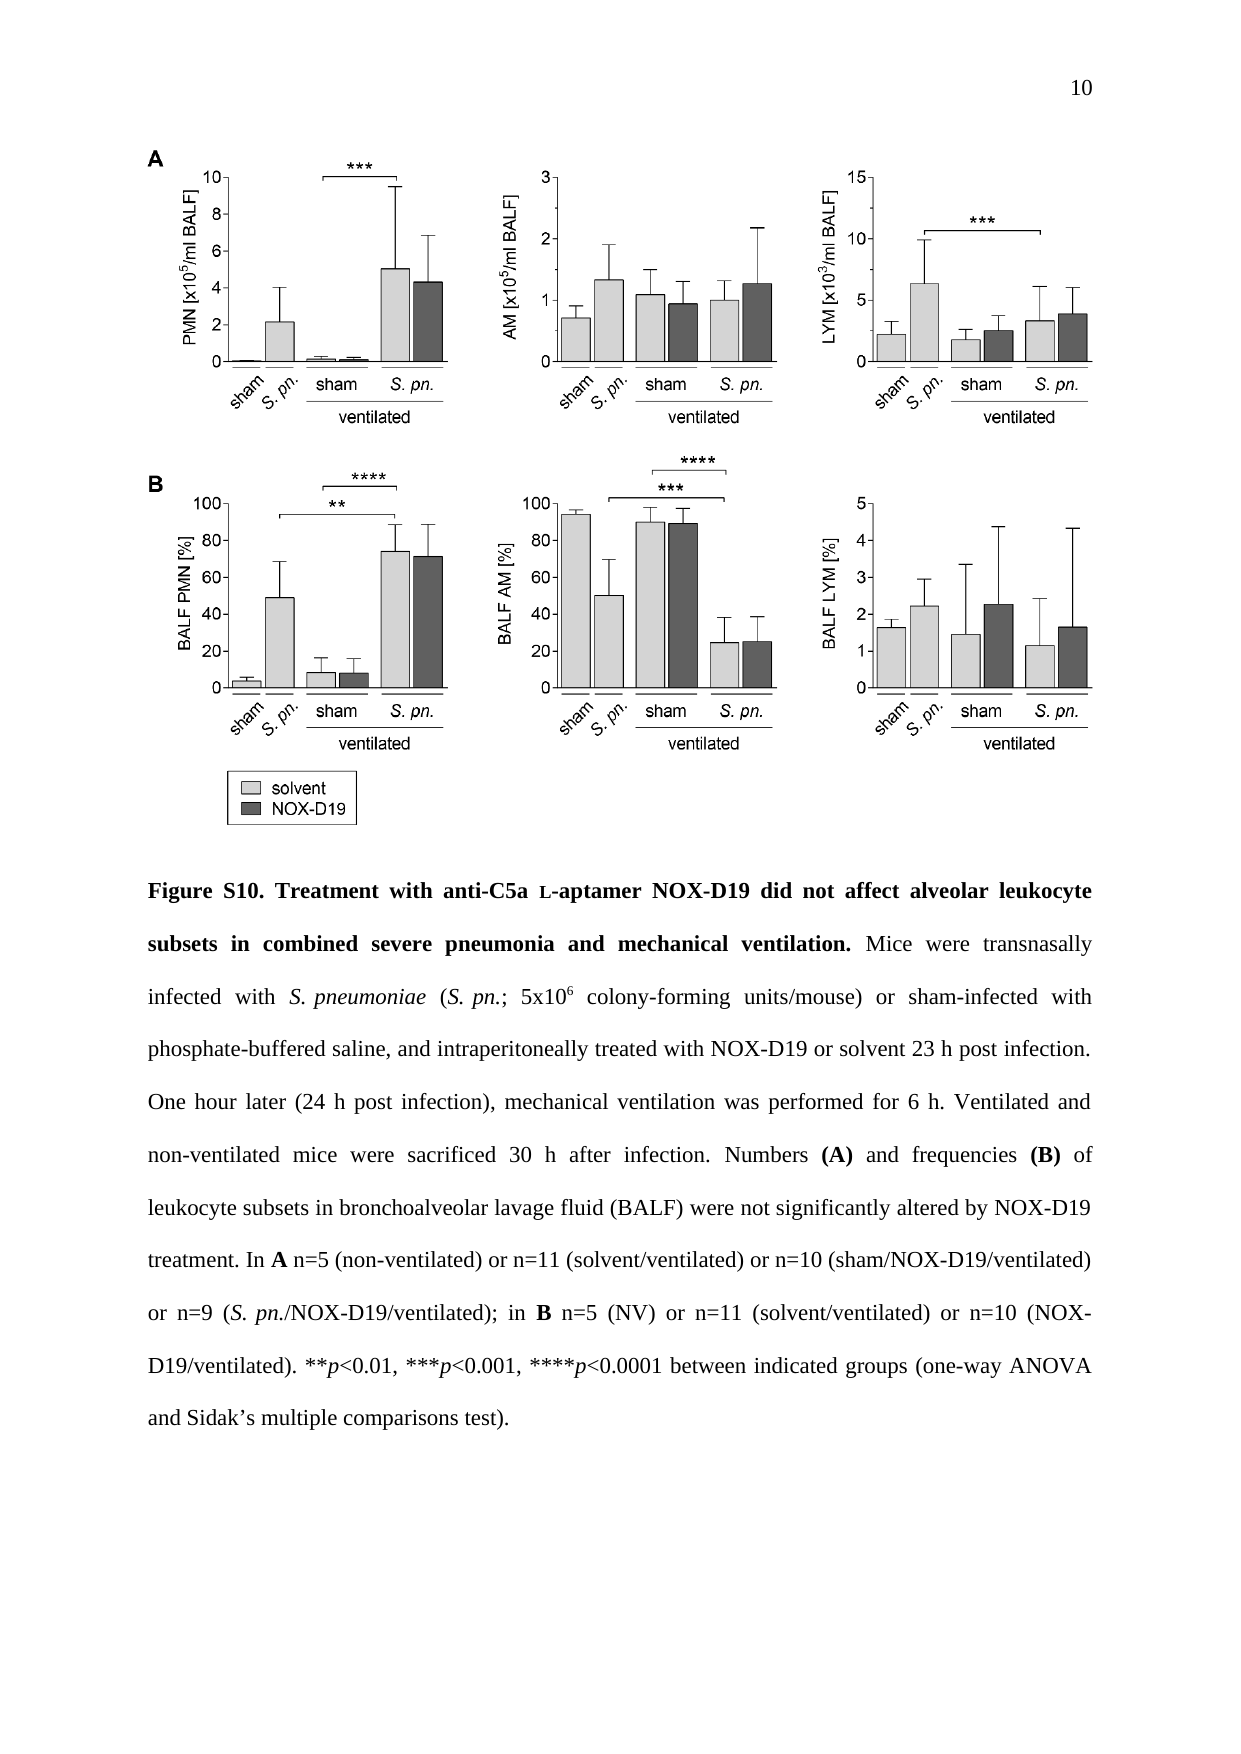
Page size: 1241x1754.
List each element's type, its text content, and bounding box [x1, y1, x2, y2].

text Figure S10. Treatment with anti-C5a l-aptamer NOX-D19 did not affect alveolar leukocyte subsets in combined severe pneumonia and mechanical ventilation. Mice were transnasally infected with S. pneumoniae (S. pn.; 5x106 colony-forming units/mouse) or sham-infected with phosphate-buffered saline, and intraperitoneally treated with NOX-D19 or solvent 23 h post infection. One hour later (24 h post infection), mechanical ventilation was performed for 6 h. Ventilated and non-ventilated mice were sacrificed 30 h after infection. Numbers (A) and frequencies (B) of leukocyte subsets in bronchoalveolar lavage fluid (BALF) were not significantly altered by NOX-D19 treatment. In A n=5 (non-ventilated) or n=11 (solvent/ventilated) or n=10 (sham/NOX-D19/ventilated) or n=9 (S. pn./NOX-D19/ventilated); in B n=5 (NV) or n=11 (solvent/ventilated) or n=10 (NOX-D19/ventilated). **p<0.01, ***p<0.001, ****p<0.0001 between indicated groups (one-way ANOVA and Sidak’s multiple comparisons test). [148, 877, 1093, 1431]
picture [147, 147, 1093, 825]
